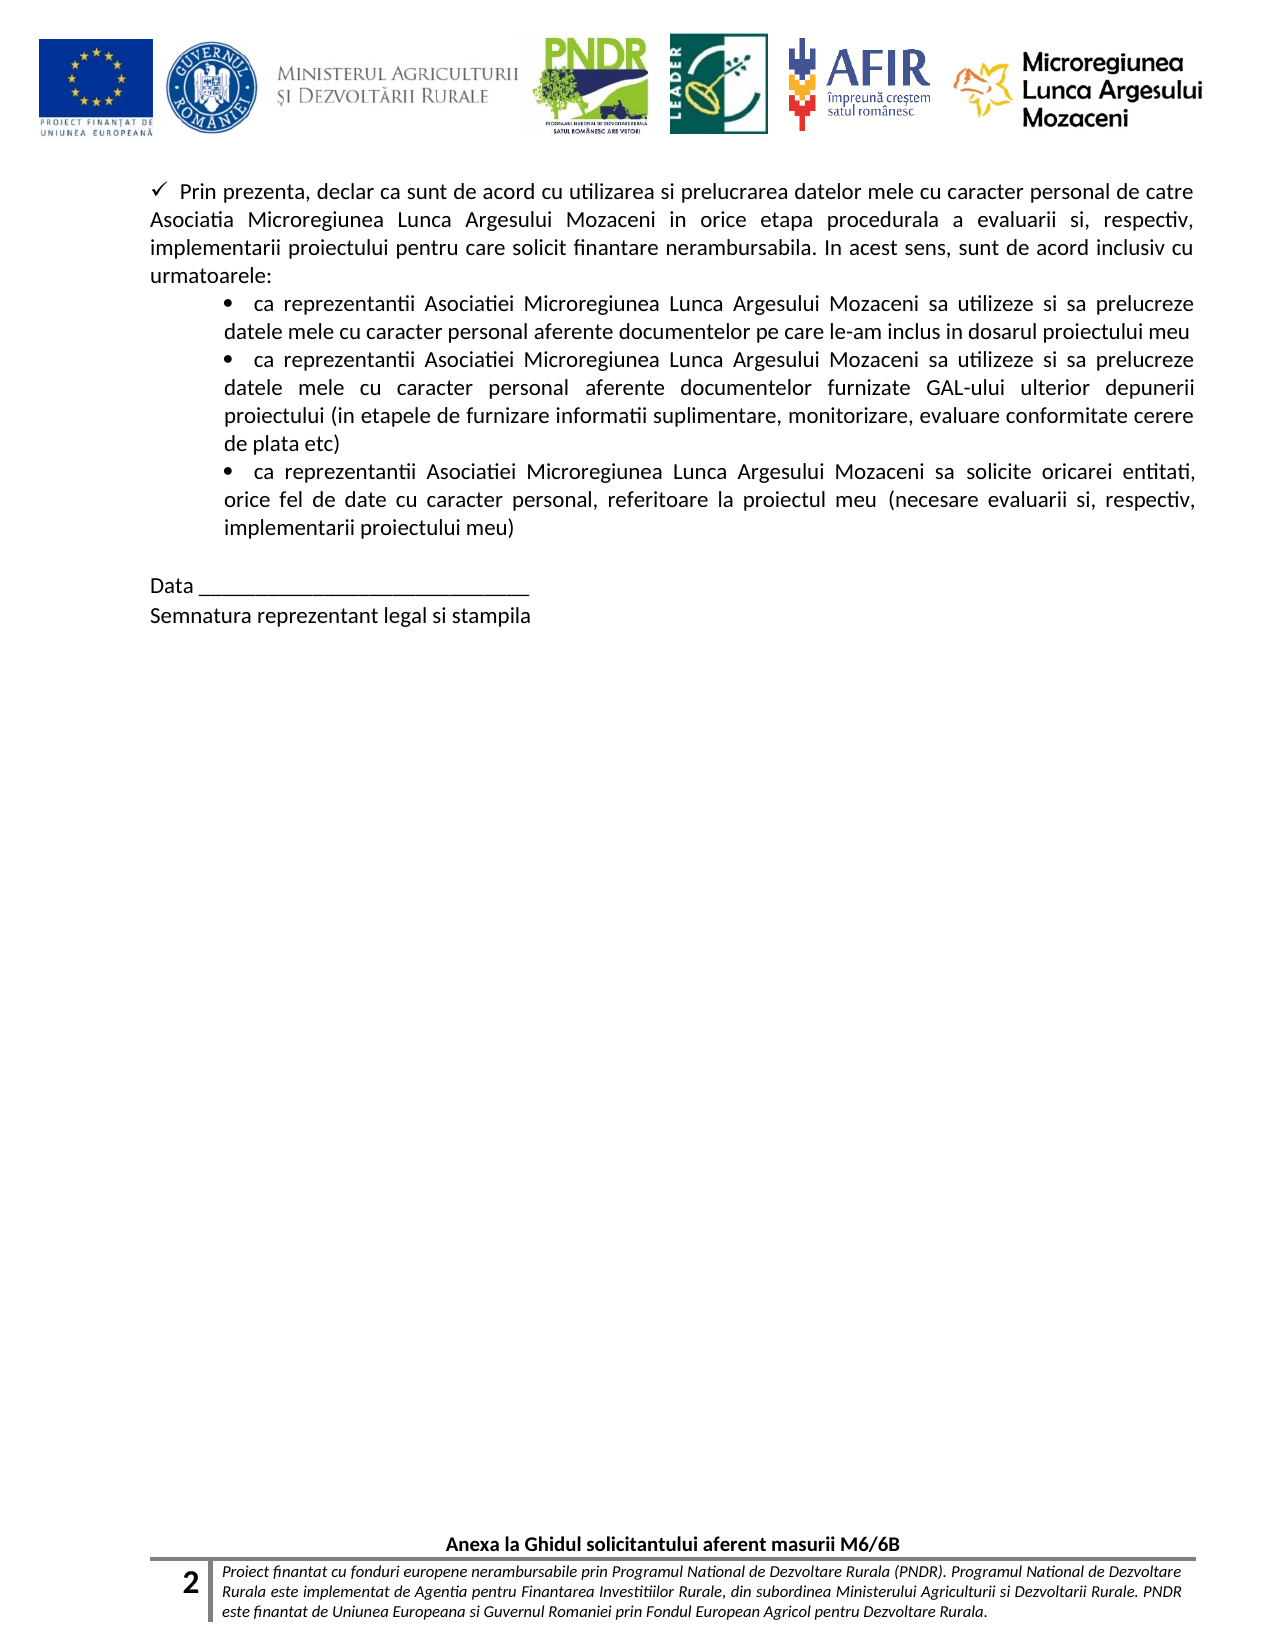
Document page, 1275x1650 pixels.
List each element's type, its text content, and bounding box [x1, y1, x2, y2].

picture [39, 39, 153, 140]
list ca reprezentantii Asociatiei Microregiunea Lunca Argesului Mozaceni sa utilizeze si sa prelucreze datele mele cu caracter personal aferente documentelor pe care le-am inclus in dosarul proiectului meu [224, 289, 1196, 345]
list Prin prezenta, declar ca sunt de acord cu utilizarea si prelucrarea datelor mele cu caracter personal de catre Asociatia Microregiunea Lunca Argesului Mozaceni in orice etapa procedurala a evaluarii si, respectiv, implementarii proiectului pentru care solicit finantare nerambursabila. In acest sens, sunt de acord inclusiv cu urmatoarele: [150, 177, 1196, 289]
picture [789, 38, 930, 131]
list ca reprezentantii Asociatiei Microregiunea Lunca Argesului Mozaceni sa solicite oricarei entitati, orice fel de date cu caracter personal, referitoare la proiectul meu (necesare evaluarii si, respectiv, implementarii proiectului meu) [224, 457, 1196, 541]
list Semnatura reprezentant legal si stampila [150, 601, 1196, 629]
list ca reprezentantii Asociatiei Microregiunea Lunca Argesului Mozaceni sa utilizeze si sa prelucreze datele mele cu caracter personal aferente documentelor furnizate GAL-ului ulterior depunerii proiectului (in etapele de furnizare informatii suplimentare, monitorizare, evaluare conformitate cerere de plata etc) [224, 345, 1196, 457]
picture [943, 42, 1214, 137]
list Data _____________________________ [150, 571, 1196, 599]
picture [165, 33, 768, 137]
